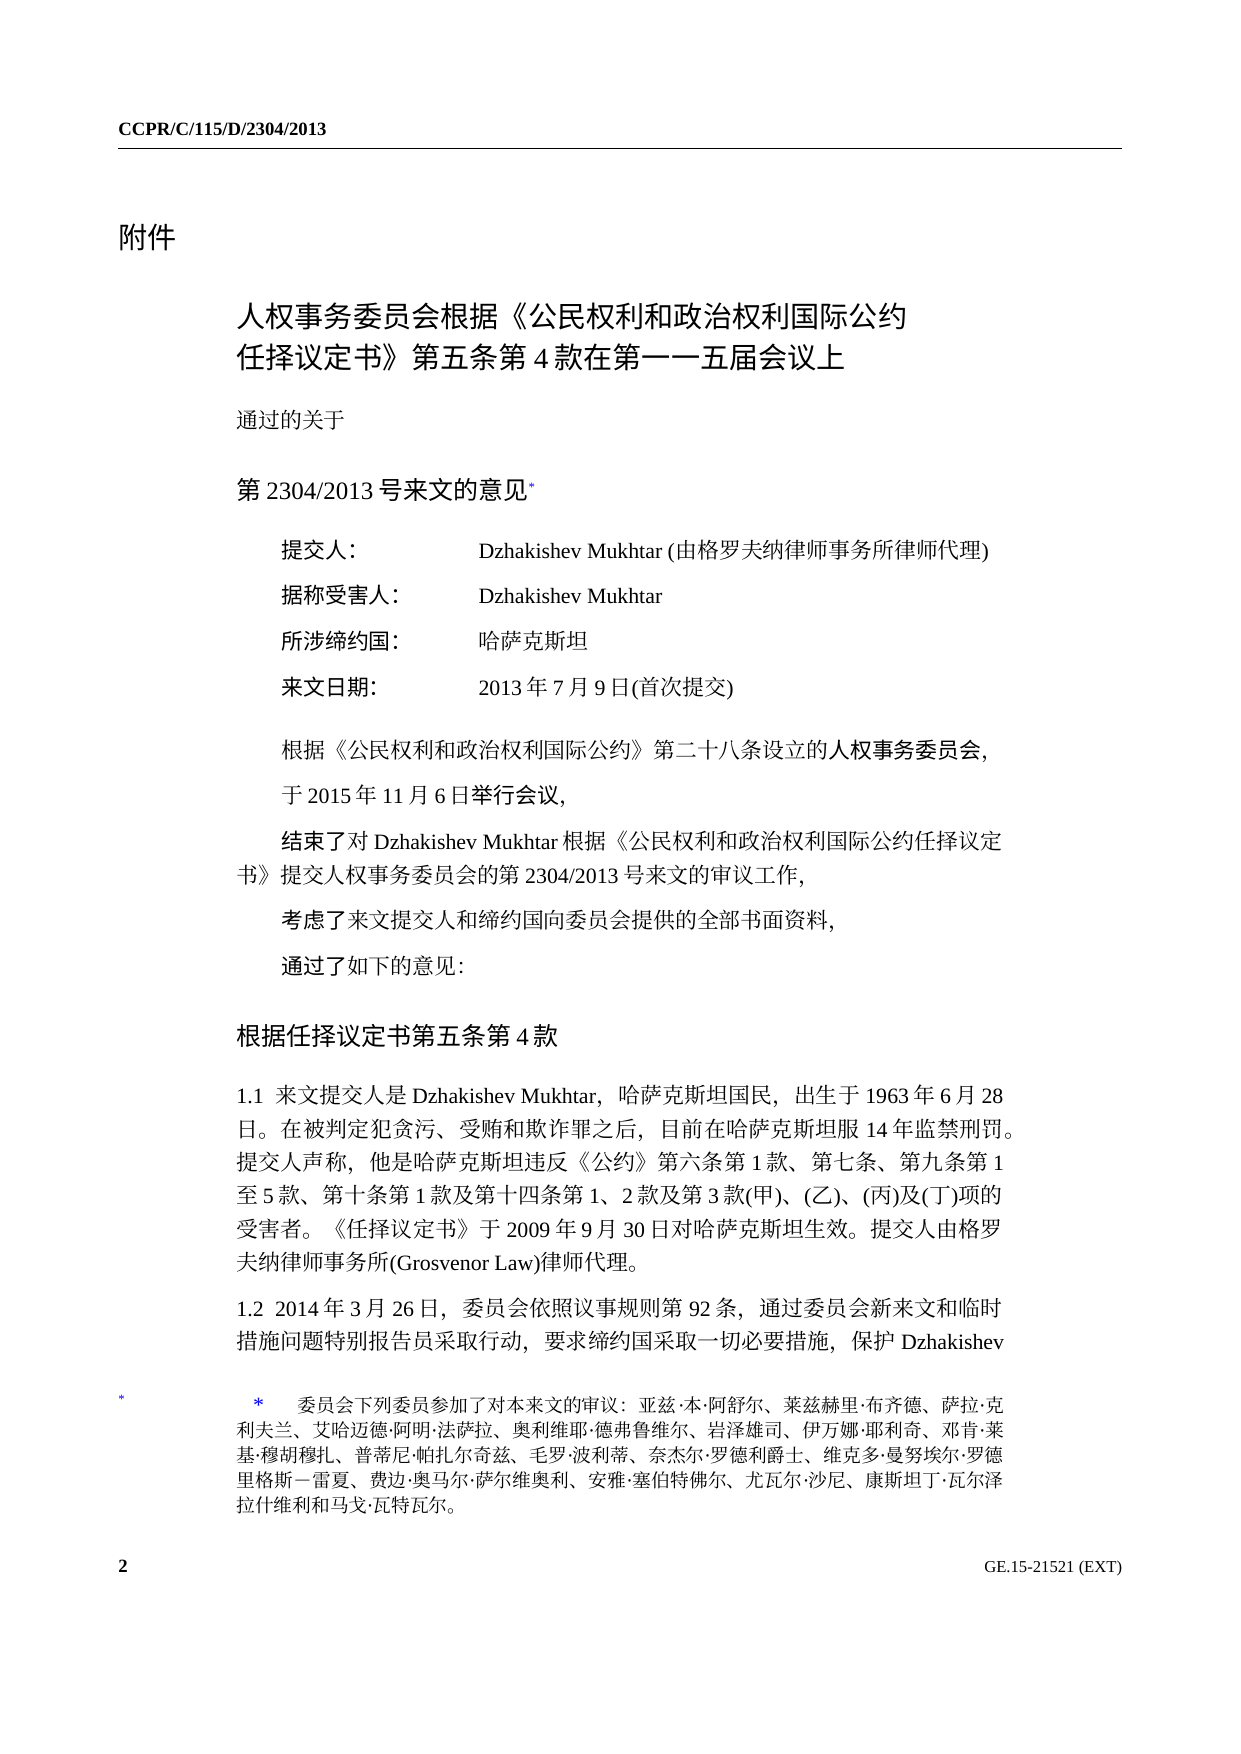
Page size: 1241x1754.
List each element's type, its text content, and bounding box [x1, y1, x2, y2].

text 考虑了来文提交人和缔约国向委员会提供的全部书面资料， [236, 902, 1004, 936]
table_cell 来文日期： [281, 669, 478, 715]
table_header 提交人： [281, 531, 478, 577]
text 根据任择议定书第五条第4款 [118, 1019, 1004, 1052]
text 结束了对Dzhakishev Mukhtar根据《公民权利和政治权利国际公约任择议定书》提交人权事务委员会的第2304/2013号来文的审议工作， [236, 823, 1004, 890]
table_cell 所涉缔约国： [281, 623, 478, 669]
table_cell 哈萨克斯坦 [478, 623, 1003, 669]
text 通过的关于 [236, 402, 1004, 436]
table_cell Dzhakishev Mukhtar [478, 577, 1003, 623]
text 第2304/2013号来文的意见* [118, 473, 1004, 506]
text 人权事务委员会根据《公民权利和政治权利国际公约 任择议定书》第五条第4款在第一一五届会议上 [118, 294, 1004, 377]
text 于2015年11月6日举行会议， [236, 777, 1004, 811]
table_header Dzhakishev Mukhtar (由格罗夫纳律师事务所律师代理) [478, 531, 1003, 577]
text 1.1 来文提交人是Dzhakishev Mukhtar，哈萨克斯坦国民，出生于1963年6月28日。在被判定犯贪污、受贿和欺诈罪之后，目前在哈萨克斯坦服14年监禁刑罚。提交人声称，他是哈萨克斯坦违反《公约》第六条第1款、第七条、第九条第1至5款、第十条第1款及第十四条第1、2款及第3款(甲)、(乙)、(丙)及(丁)项的受害者。《任择议定书》于2009年9月30日对哈萨克斯坦生效。提交人由格罗夫纳律师事务所(Grosvenor Law)律师代理。 [236, 1077, 1004, 1277]
text 附件 [118, 215, 1004, 256]
table_cell 据称受害人： [281, 577, 478, 623]
text 根据《公民权利和政治权利国际公约》第二十八条设立的人权事务委员会， [236, 731, 1004, 765]
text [236, 1290, 1004, 1356]
table_cell 2013年7月9日(首次提交) [478, 669, 1003, 715]
text 通过了如下的意见： [236, 948, 1004, 981]
